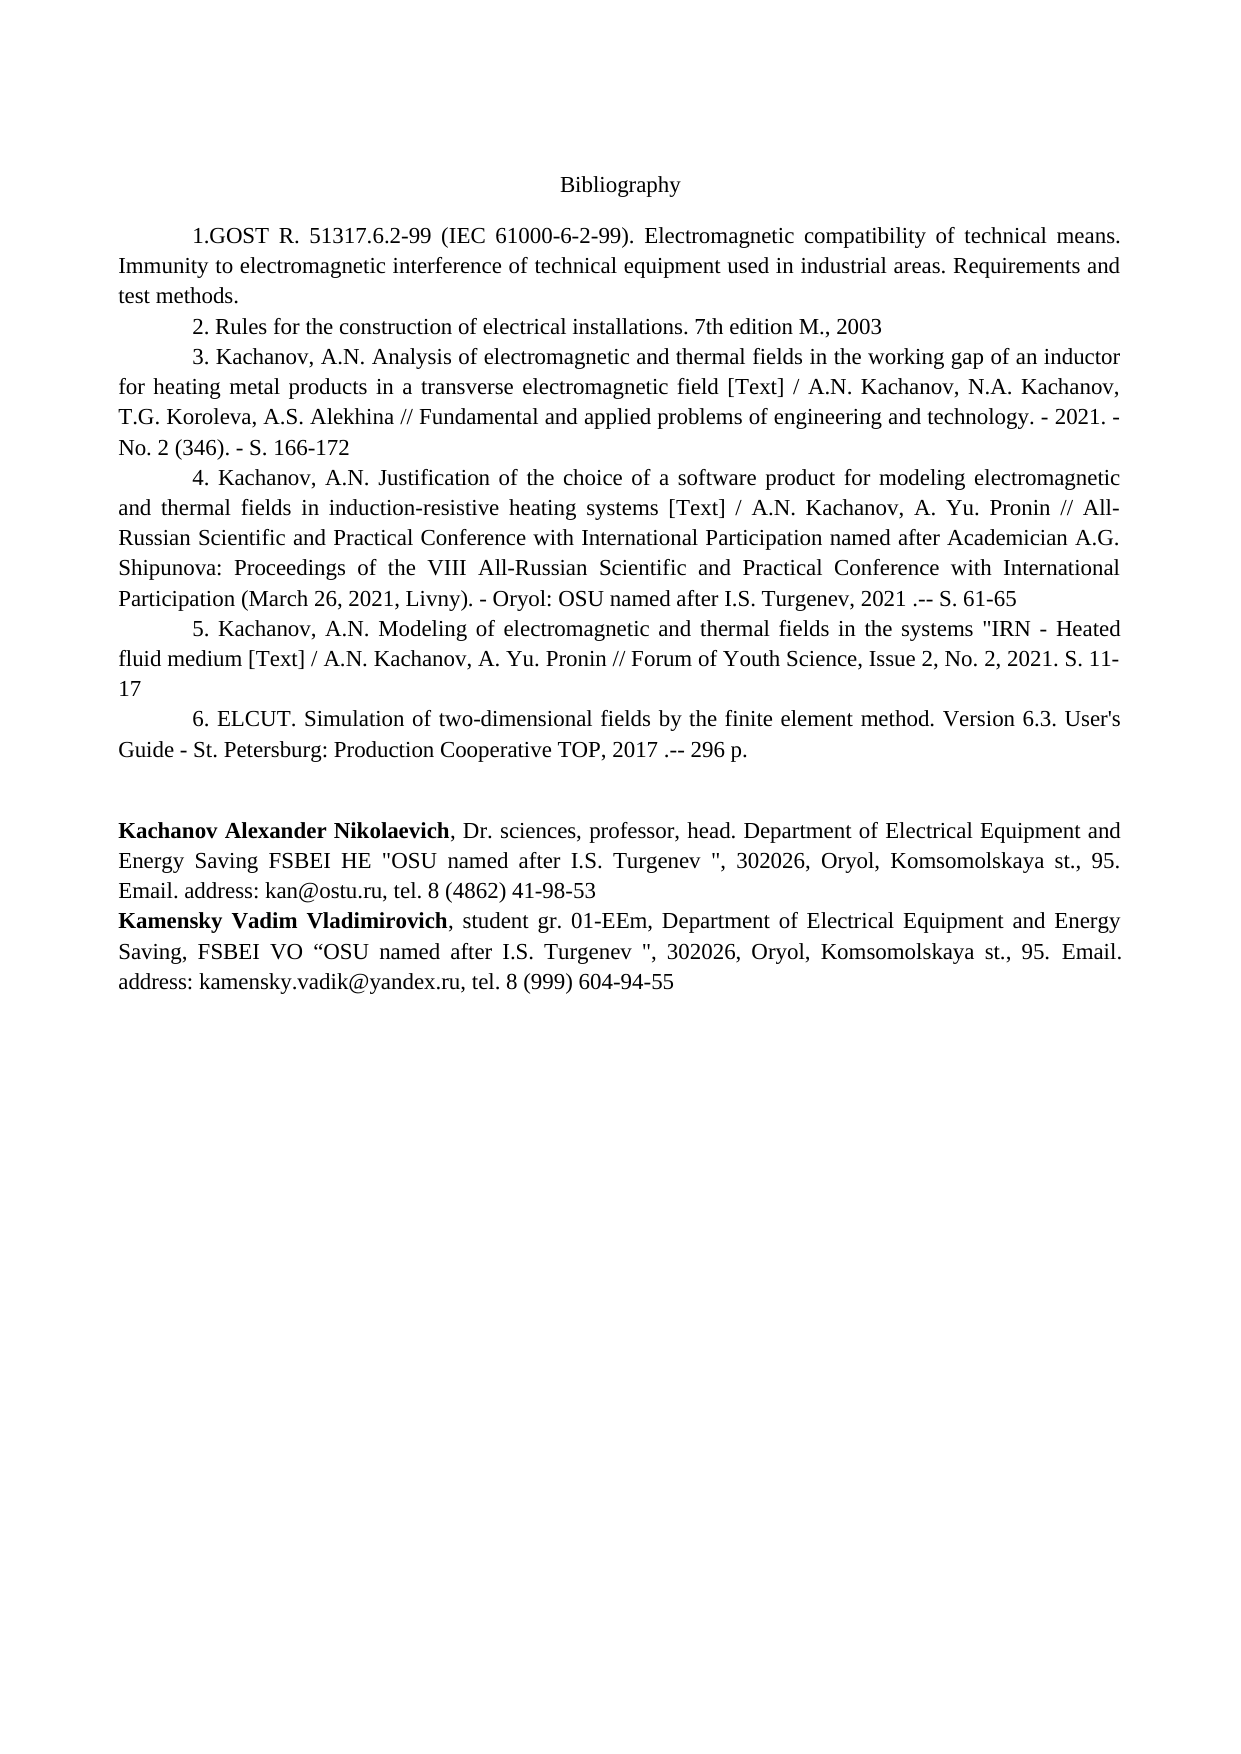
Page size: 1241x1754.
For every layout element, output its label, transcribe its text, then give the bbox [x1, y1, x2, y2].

text 2. Rules for the construction of electrical installations. 7th edition M., 2003 [118, 313, 1122, 339]
text Kamensky Vadim Vladimirovich, student gr. 01-EEm, Department of Electrical Equipment and Energy Saving, FSBEI VO “OSU named after I.S. Turgenev ", 302026, Oryol, Komsomolskaya st., 95. Email. address: kamensky.vadik@yandex.ru, tel. 8 (999) 604-94-55 [118, 908, 1122, 994]
text Bibliography [118, 171, 1122, 197]
text 3. Kachanov, A.N. Analysis of electromagnetic and thermal fields in the working gap of an inductor for heating metal products in a transverse electromagnetic field [Text] / A.N. Kachanov, N.A. Kachanov, T.G. Koroleva, A.S. Alekhina // Fundamental and applied problems of engineering and technology. - 2021. - No. 2 (346). - S. 166-172 [118, 343, 1122, 460]
text 6. ELCUT. Simulation of two-dimensional fields by the finite element method. Version 6.3. User's Guide - St. Petersburg: Production Cooperative TOP, 2017 .-- 296 p. [118, 706, 1122, 762]
text Kachanov Alexander Nikolaevich, Dr. sciences, professor, head. Department of Electrical Equipment and Energy Saving FSBEI HE "OSU named after I.S. Turgenev ", 302026, Oryol, Komsomolskaya st., 95. Email. address: kan@ostu.ru, tel. 8 (4862) 41-98-53 [118, 817, 1122, 904]
text 1.GOST R. 51317.6.2-99 (IEC 61000-6-2-99). Electromagnetic compatibility of technical means. Immunity to electromagnetic interference of technical equipment used in industrial areas. Requirements and test methods. [118, 222, 1122, 309]
text 4. Kachanov, A.N. Justification of the choice of a software product for modeling electromagnetic and thermal fields in induction-resistive heating systems [Text] / A.N. Kachanov, A. Yu. Pronin // All-Russian Scientific and Practical Conference with International Participation named after Academician A.G. Shipunova: Proceedings of the VIII All-Russian Scientific and Practical Conference with International Participation (March 26, 2021, Livny). - Oryol: OSU named after I.S. Turgenev, 2021 .-- S. 61-65 [118, 464, 1122, 611]
text 5. Kachanov, A.N. Modeling of electromagnetic and thermal fields in the systems "IRN - Heated fluid medium [Text] / A.N. Kachanov, A. Yu. Pronin // Forum of Youth Science, Issue 2, No. 2, 2021. S. 11-17 [118, 615, 1122, 702]
